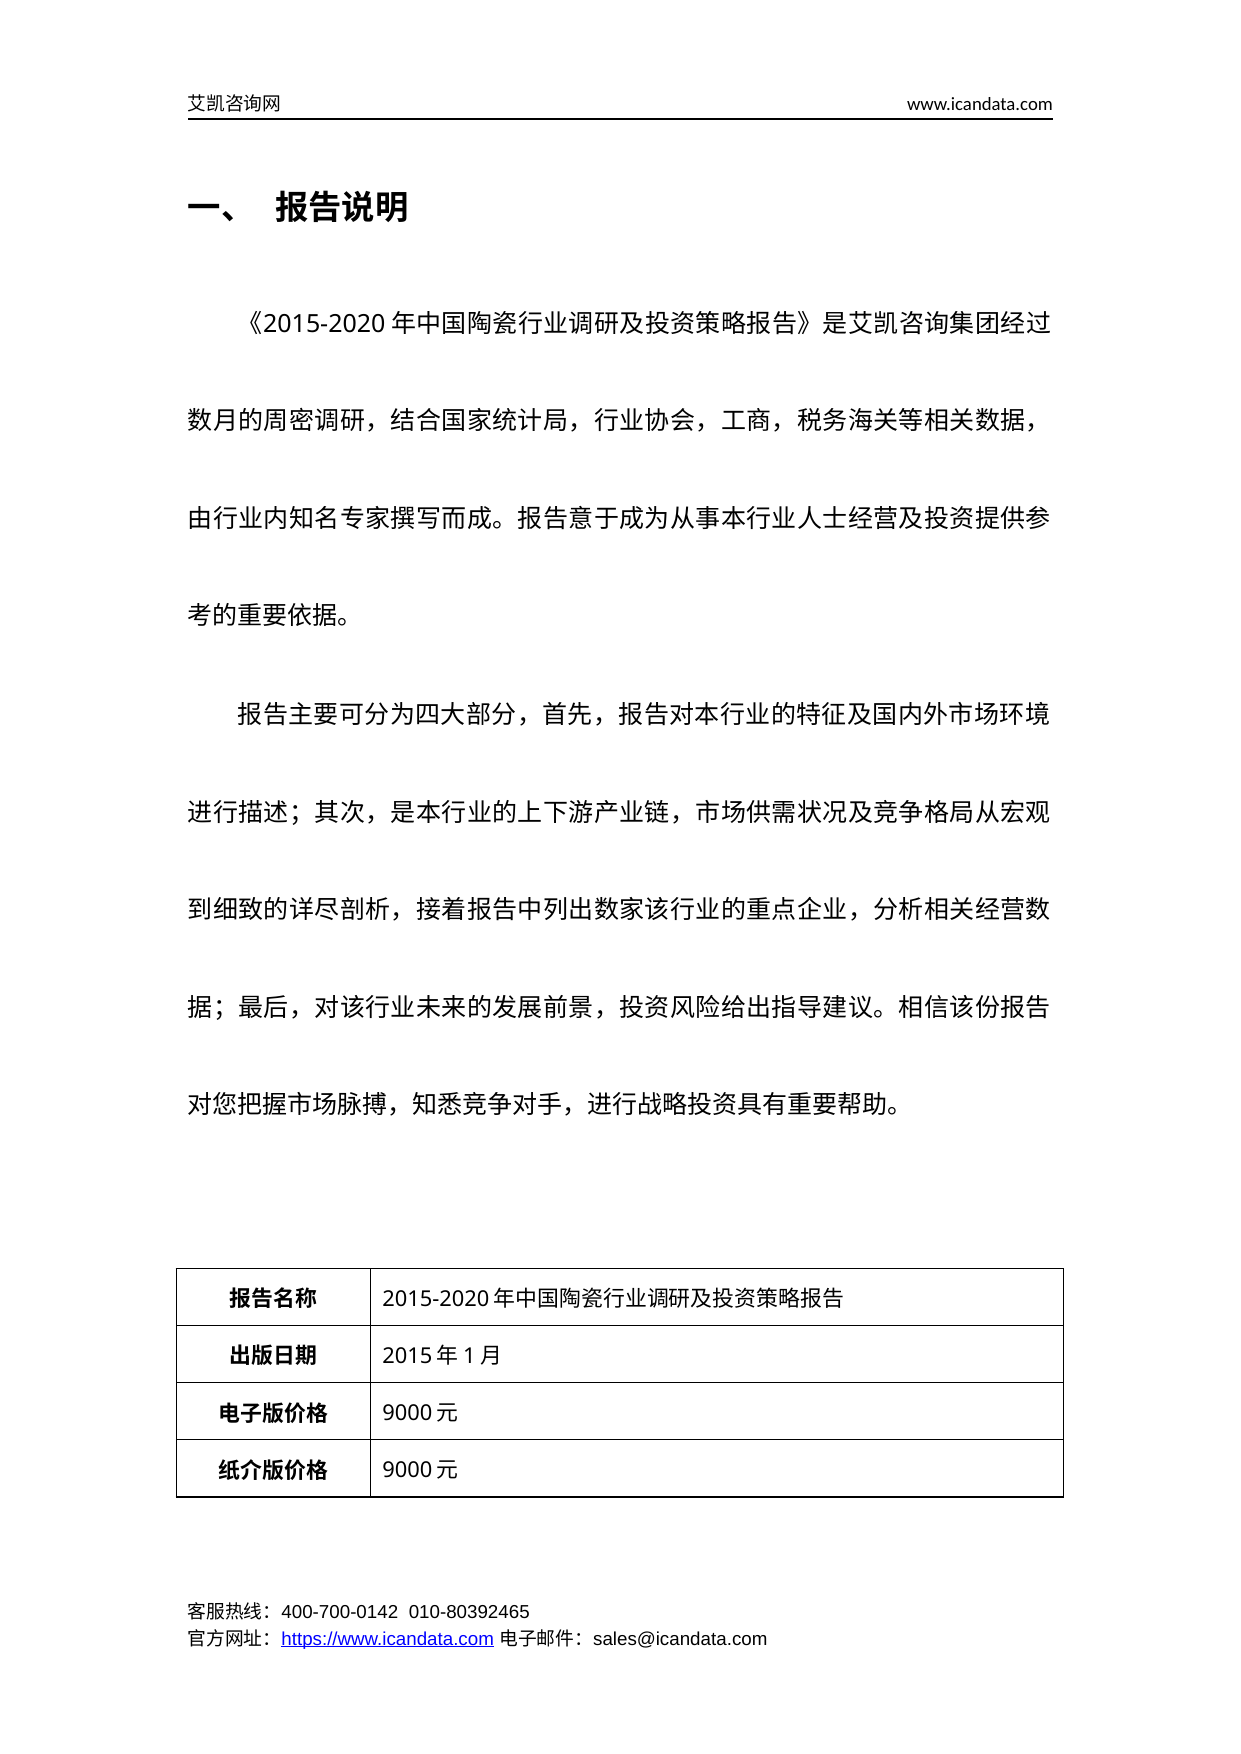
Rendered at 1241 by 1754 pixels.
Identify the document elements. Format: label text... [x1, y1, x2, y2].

table_header 报告名称 [177, 1269, 370, 1325]
table_cell 2015年1月 [371, 1326, 1063, 1382]
table_cell 纸介版价格 [177, 1440, 370, 1496]
text 报告主要可分为四大部分，首先，报告对本行业的特征及国内外市场环境进行描述；其次，是本行业的上下游产业链，市场供需状况及竞争格局从宏观到细致的详尽剖析，接着报告中列出数家该行业的重点企业，分析相关经营数据；最后，对该行业未来的发展前景，投资风险给出指导建议。相信该份报告对您把握市场脉搏，知悉竞争对手，进行战略投资具有重要帮助。 [187, 681, 1053, 1136]
table_cell 9000元 [371, 1383, 1063, 1439]
table_cell 电子版价格 [177, 1383, 370, 1439]
subtitle 报告说明 [187, 172, 1053, 237]
table_header 2015-2020年中国陶瓷行业调研及投资策略报告 [371, 1269, 1063, 1325]
text 《2015-2020年中国陶瓷行业调研及投资策略报告》是艾凯咨询集团经过数月的周密调研，结合国家统计局，行业协会，工商，税务海关等相关数据，由行业内知名专家撰写而成。报告意于成为从事本行业人士经营及投资提供参考的重要依据。 [187, 289, 1053, 646]
table_cell 出版日期 [177, 1326, 370, 1382]
table_cell 9000元 [371, 1440, 1063, 1496]
